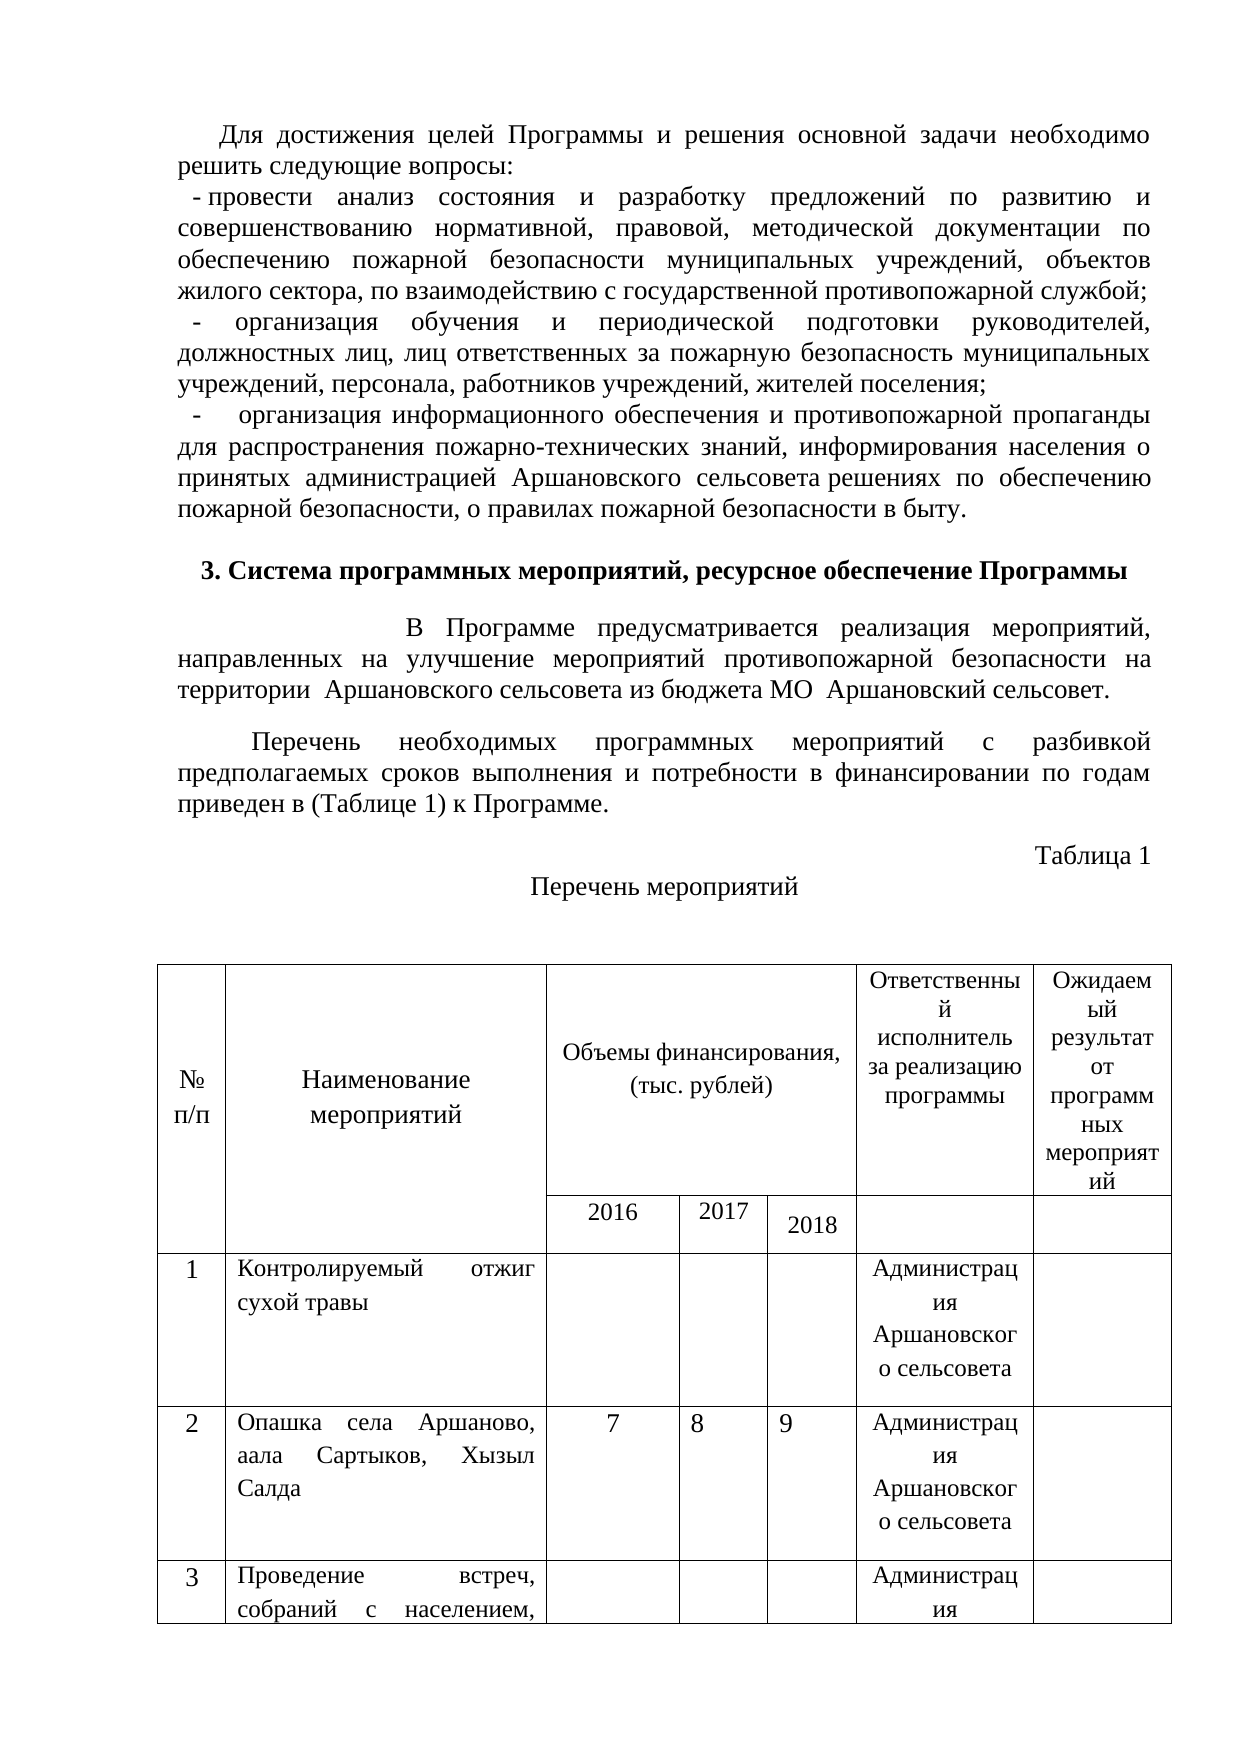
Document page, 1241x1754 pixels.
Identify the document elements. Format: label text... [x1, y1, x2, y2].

table_cell [1034, 1407, 1171, 1559]
table_cell 7 [547, 1407, 679, 1559]
table_cell [1034, 1254, 1171, 1406]
text Таблица 1 [177, 839, 1152, 870]
table_cell 9 [768, 1407, 856, 1559]
text - организация обучения и периодической подготовки руководителей, должностных лиц, лиц ответственных за пожарную безопасность муниципальных учреждений, персонала, работников учреждений, жителей поселения; [177, 305, 1152, 398]
table_header № п/п [158, 965, 225, 1252]
table_cell [1034, 1196, 1171, 1252]
table_cell 2 [158, 1407, 225, 1559]
table_cell [680, 1254, 767, 1406]
table_cell [547, 1254, 679, 1406]
table_cell [768, 1254, 856, 1406]
table_cell [768, 1561, 856, 1622]
text Перечень необходимых программных мероприятий с разбивкой предполагаемых сроков выполнения и потребности в финансировании по годам приведен в (Таблице 1) к Программе. [177, 725, 1152, 818]
text 3. Система программных мероприятий, ресурсное обеспечение Программы [177, 554, 1152, 585]
table_header Объемы финансирования, (тыс. рублей) [547, 965, 856, 1195]
table_cell [1034, 1561, 1171, 1622]
table_cell 3 [158, 1561, 225, 1622]
table_cell Контролируемый отжиг сухой травы [226, 1254, 546, 1406]
table_header Ожидаемый результат от программных мероприятий [1034, 965, 1171, 1195]
table_header Наименование мероприятий [226, 965, 546, 1252]
table_header Ответственный исполнитель за реализацию программы [857, 965, 1033, 1195]
text В Программе предусматривается реализация мероприятий, направленных на улучшение мероприятий противопожарной безопасности на территории Аршановского сельсовета из бюджета МО Аршановский сельсовет. [177, 611, 1152, 704]
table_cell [226, 1561, 546, 1622]
text Для достижения целей Программы и решения основной задачи необходимо решить следующие вопросы: [177, 118, 1152, 180]
table_cell 1 [158, 1254, 225, 1406]
table_cell [680, 1561, 767, 1622]
table_cell Администрация Аршановского сельсовета [857, 1407, 1033, 1559]
table_cell [547, 1561, 679, 1622]
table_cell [857, 1561, 1033, 1622]
text Перечень мероприятий [177, 870, 1152, 902]
table_cell Опашка села Аршаново, аала Сартыков, Хызыл Салда [226, 1407, 546, 1559]
table_cell Администрация Аршановского сельсовета [857, 1254, 1033, 1406]
table_cell 2016 [547, 1196, 679, 1252]
text - провести анализ состояния и разработку предложений по развитию и совершенствованию нормативной, правовой, методической документации по обеспечению пожарной безопасности муниципальных учреждений, объектов жилого сектора, по взаимодействию с государственной противопожарной службой; [177, 180, 1152, 305]
table_cell [857, 1196, 1033, 1252]
table_cell 2018 [768, 1196, 856, 1252]
table_cell 2017 [680, 1196, 767, 1252]
text - организация информационного обеспечения и противопожарной пропаганды для распространения пожарно-технических знаний, информирования населения о принятых администрацией Аршановского сельсовета решениях по обеспечению пожарной безопасности, о правилах пожарной безопасности в быту. [177, 398, 1152, 523]
table_cell 8 [680, 1407, 767, 1559]
